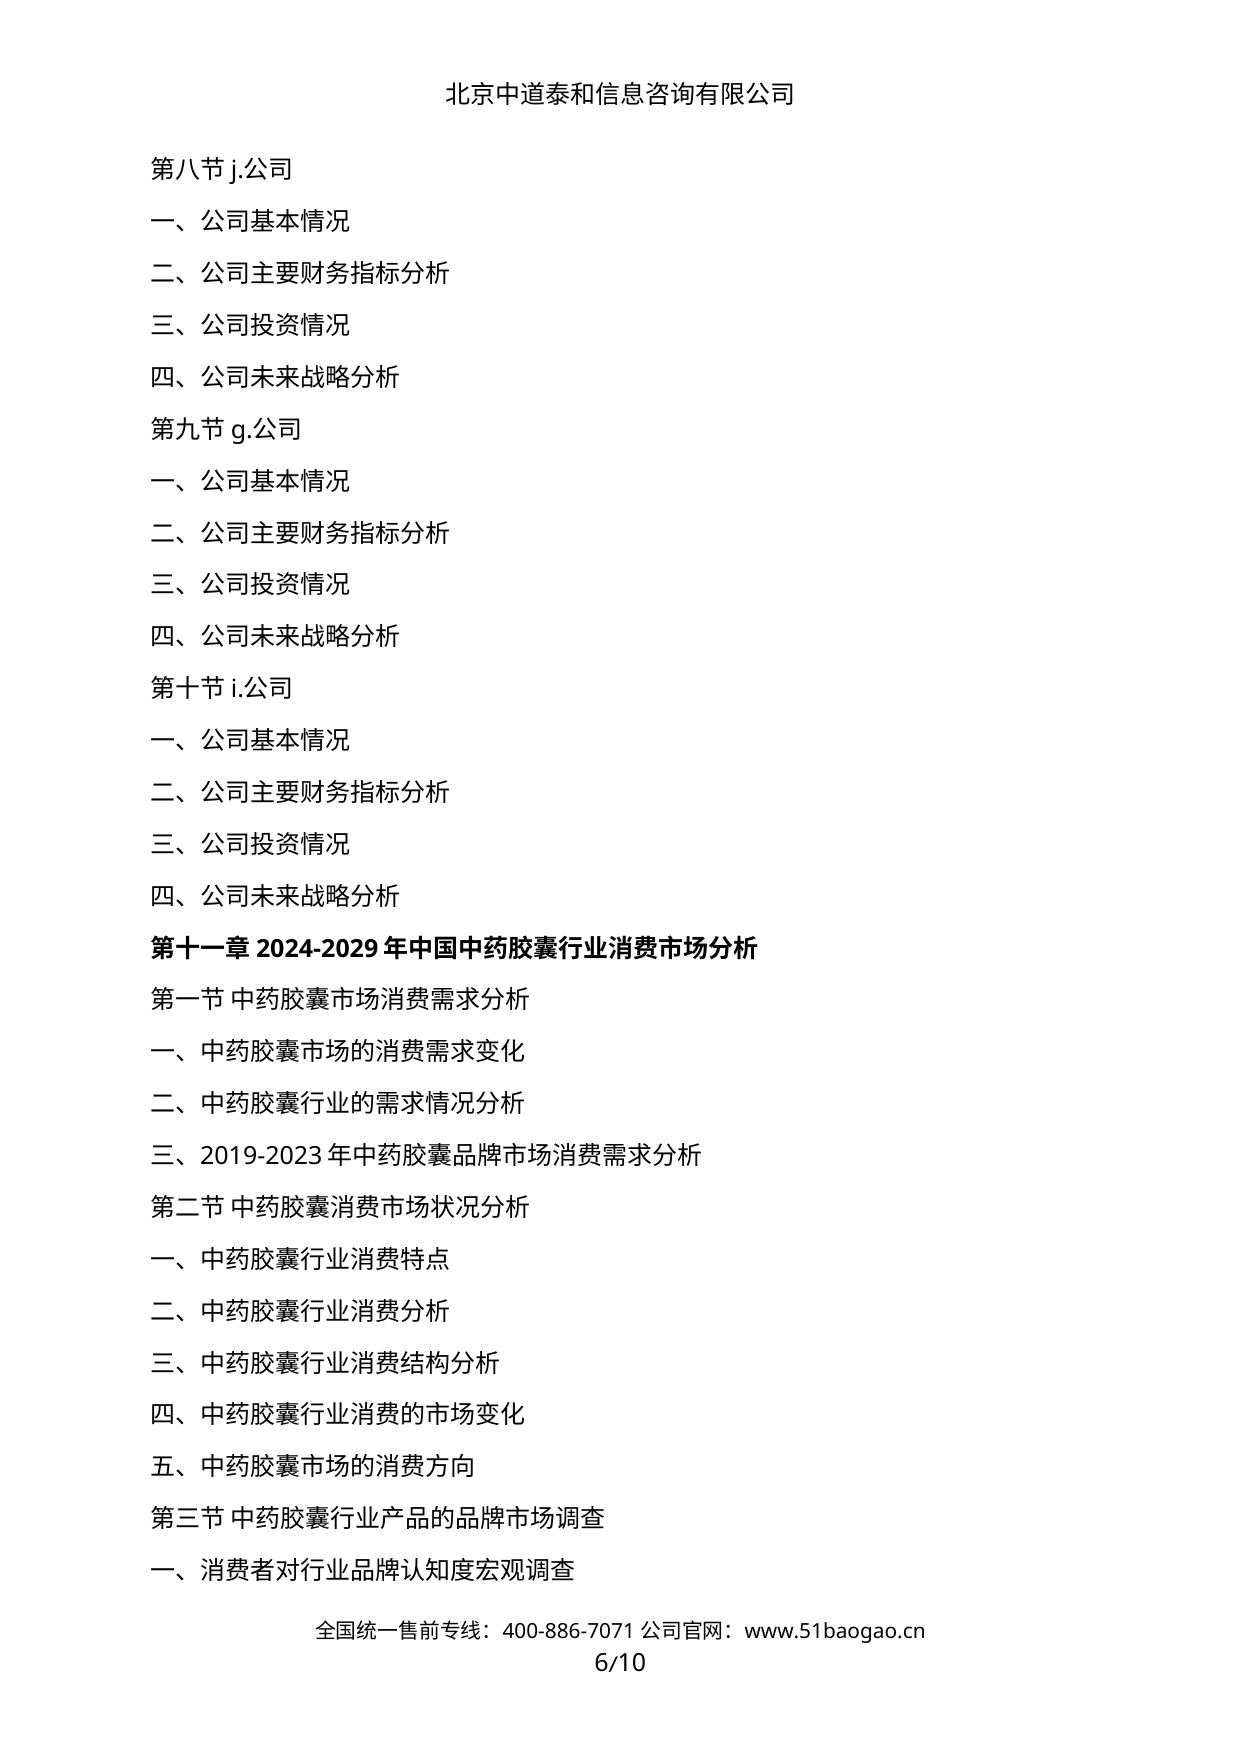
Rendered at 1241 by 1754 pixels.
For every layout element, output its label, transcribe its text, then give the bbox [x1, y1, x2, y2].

text 三、公司投资情况 [150, 306, 1090, 342]
text 第三节 中药胶囊行业产品的品牌市场调查 [150, 1499, 1090, 1535]
text 二、公司主要财务指标分析 [150, 513, 1090, 549]
text 三、公司投资情况 [150, 824, 1090, 861]
text 四、公司未来战略分析 [150, 617, 1090, 653]
text 四、中药胶囊行业消费的市场变化 [150, 1395, 1090, 1431]
text 三、2019-2023年中药胶囊品牌市场消费需求分析 [150, 1136, 1090, 1172]
text 一、公司基本情况 [150, 461, 1090, 497]
text 五、中药胶囊市场的消费方向 [150, 1447, 1090, 1483]
text 二、中药胶囊行业的需求情况分析 [150, 1084, 1090, 1120]
text 一、消费者对行业品牌认知度宏观调查 [150, 1551, 1090, 1587]
text 三、公司投资情况 [150, 565, 1090, 601]
text 一、中药胶囊行业消费特点 [150, 1239, 1090, 1276]
text 一、公司基本情况 [150, 721, 1090, 757]
text 一、中药胶囊市场的消费需求变化 [150, 1032, 1090, 1068]
text 第十节 i.公司 [150, 669, 1090, 705]
text 第一节 中药胶囊市场消费需求分析 [150, 980, 1090, 1016]
text 一、公司基本情况 [150, 202, 1090, 238]
text 二、公司主要财务指标分析 [150, 772, 1090, 809]
text 四、公司未来战略分析 [150, 357, 1090, 394]
text 二、中药胶囊行业消费分析 [150, 1291, 1090, 1327]
text 二、公司主要财务指标分析 [150, 254, 1090, 290]
text 第十一章 2024-2029年中国中药胶囊行业消费市场分析 [150, 928, 1090, 964]
text 四、公司未来战略分析 [150, 876, 1090, 912]
text 三、中药胶囊行业消费结构分析 [150, 1343, 1090, 1379]
text 第八节 j.公司 [150, 150, 1090, 186]
text 第九节 g.公司 [150, 409, 1090, 446]
text 第二节 中药胶囊消费市场状况分析 [150, 1187, 1090, 1224]
